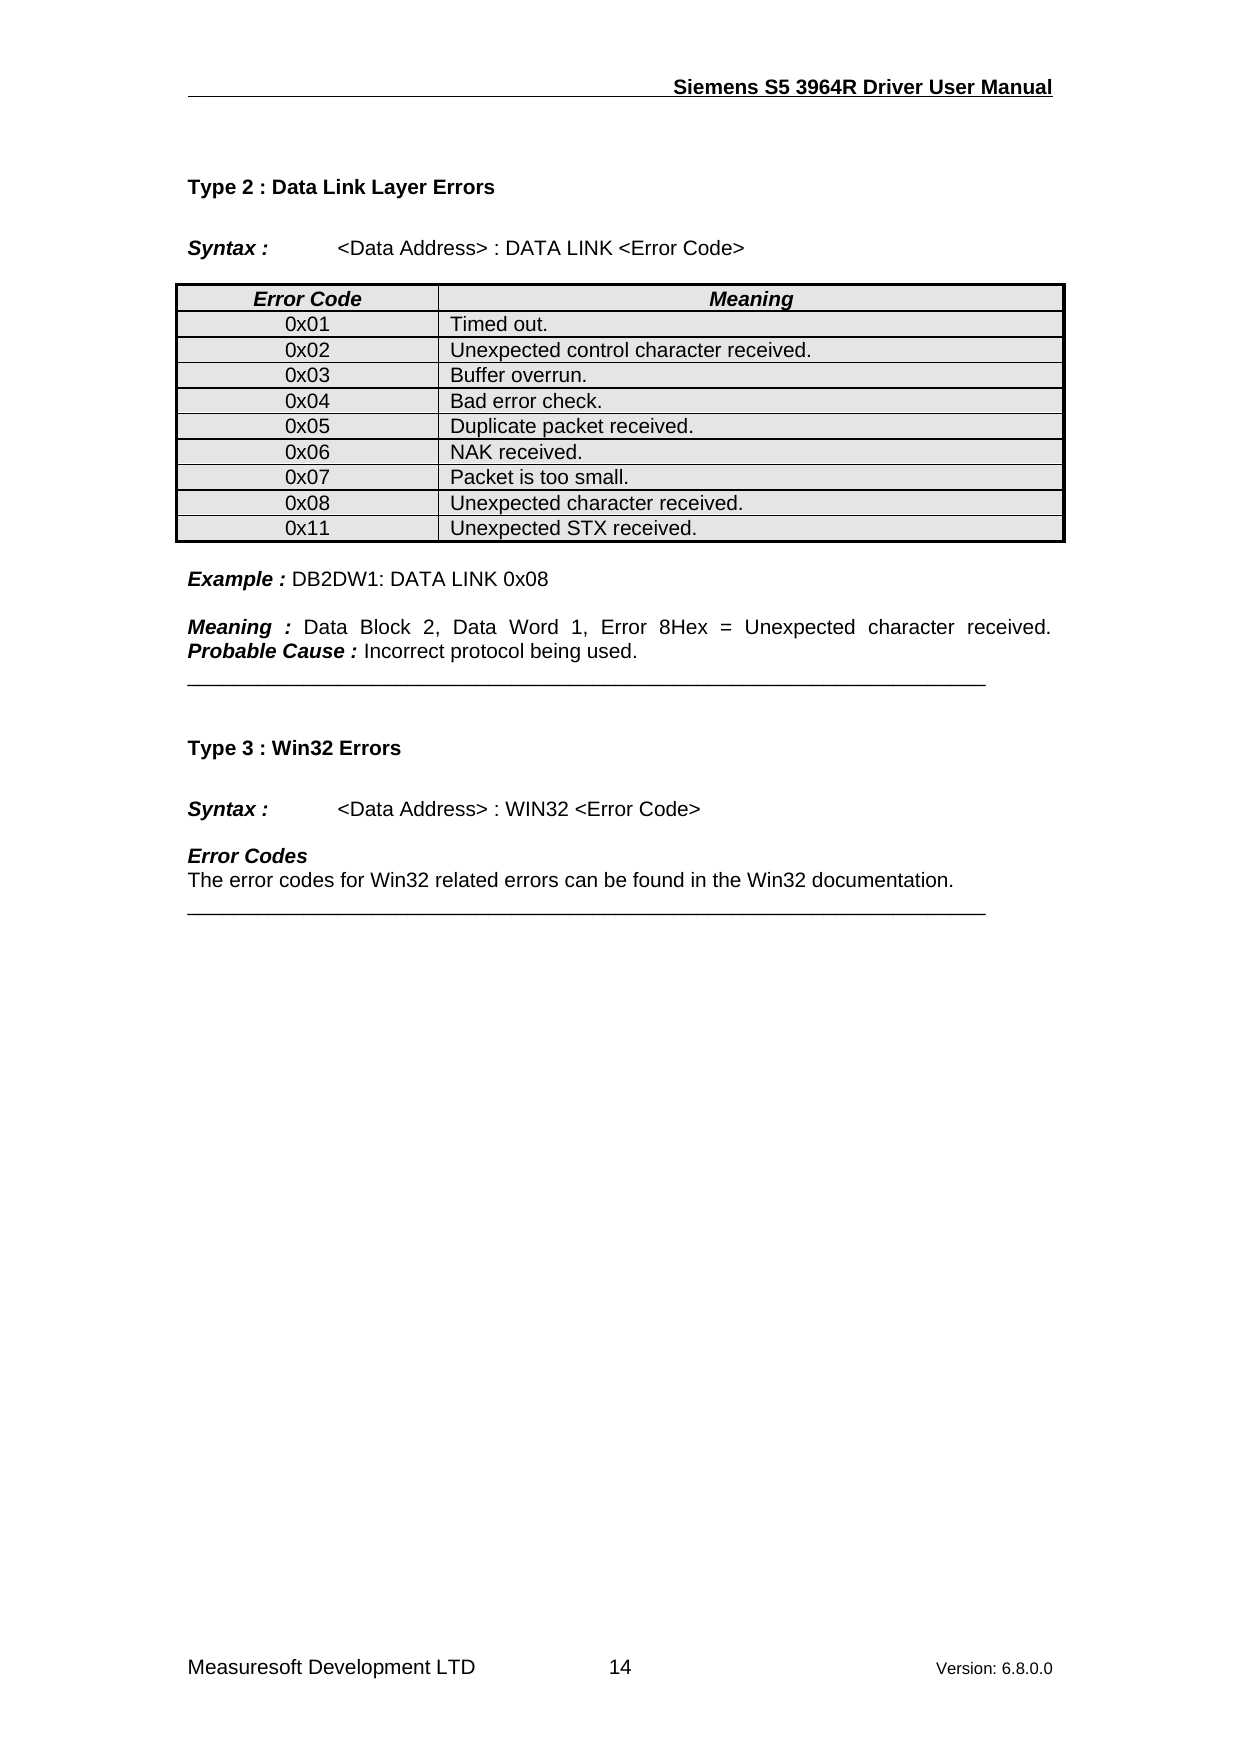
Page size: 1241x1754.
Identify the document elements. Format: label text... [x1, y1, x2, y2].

text Example : DB2DW1: DATA LINK 0x08 [187, 567, 1053, 591]
table_cell 0x07 [178, 465, 438, 489]
table_cell Buffer overrun. [439, 363, 1062, 387]
text Syntax : <Data Address> : WIN32 <Error Code> [187, 796, 1053, 820]
table_cell 0x06 [178, 440, 438, 463]
table_cell 0x02 [178, 338, 438, 361]
table_cell Duplicate packet received. [439, 414, 1062, 438]
text Meaning : Data Block 2, Data Word 1, Error 8Hex = Unexpected character received. Probable Cause : Incorrect protocol being used. [187, 615, 1053, 663]
text Error Codes [187, 844, 1053, 868]
table_cell Timed out. [439, 312, 1062, 336]
table_cell NAK received. [439, 440, 1062, 463]
table_cell 0x05 [178, 414, 438, 438]
text _____________________________________________________________________ [187, 663, 1053, 687]
table_header Meaning [439, 286, 1062, 310]
table_cell Packet is too small. [439, 465, 1062, 489]
text _____________________________________________________________________ [187, 892, 1053, 916]
table_cell 0x01 [178, 312, 438, 336]
table_header Error Code [178, 286, 438, 310]
table_cell 0x11 [178, 516, 438, 540]
table_cell Unexpected STX received. [439, 516, 1062, 540]
table_cell Bad error check. [439, 389, 1062, 412]
table_cell 0x04 [178, 389, 438, 412]
subtitle Type 2 : Data Link Layer Errors [187, 175, 1053, 199]
table_cell 0x03 [178, 363, 438, 387]
text The error codes for Win32 related errors can be found in the Win32 documentation. [187, 868, 1053, 892]
table_cell Unexpected character received. [439, 491, 1062, 514]
text Syntax : <Data Address> : DATA LINK <Error Code> [187, 235, 1053, 259]
subtitle Type 3 : Win32 Errors [187, 736, 1053, 760]
table_cell 0x08 [178, 491, 438, 514]
table_cell Unexpected control character received. [439, 338, 1062, 361]
